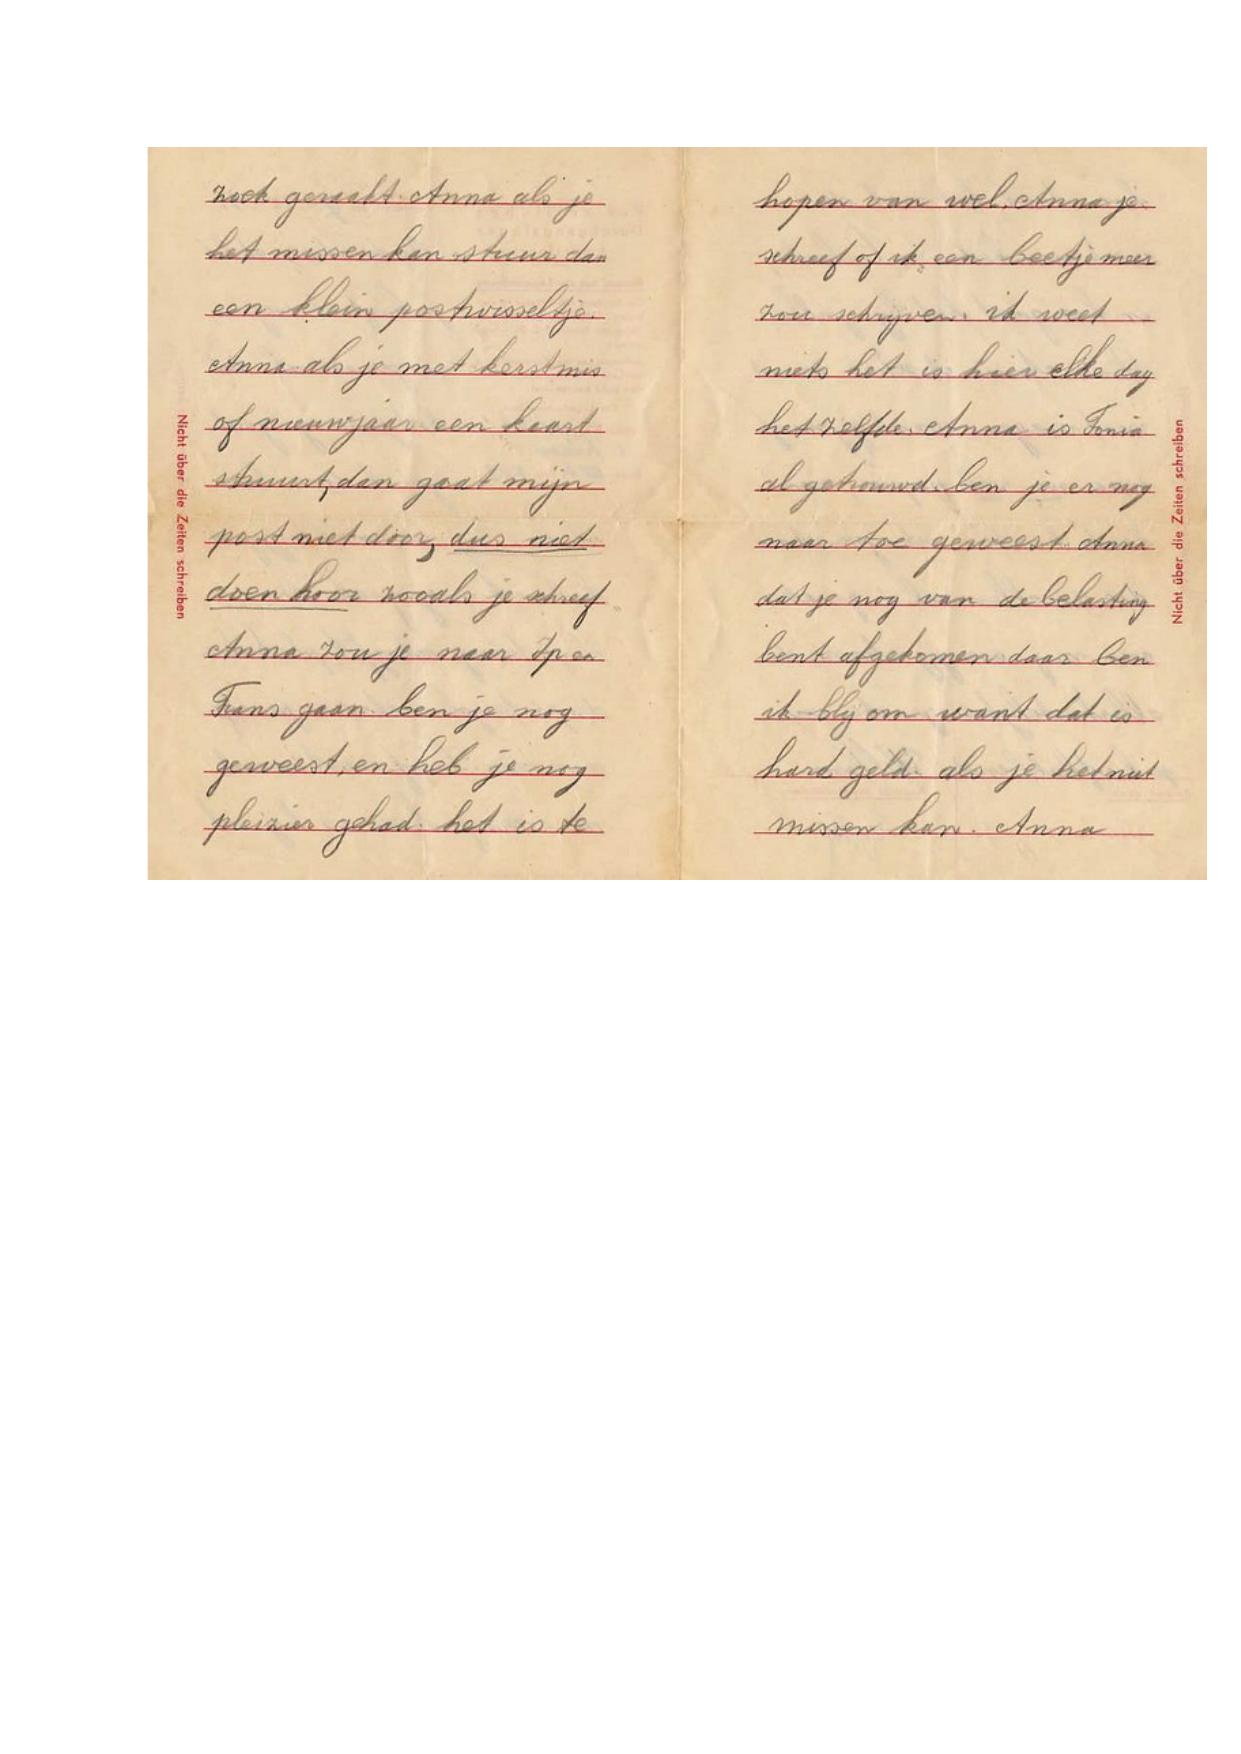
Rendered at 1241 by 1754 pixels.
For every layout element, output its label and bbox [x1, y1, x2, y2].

picture [147, 147, 1207, 880]
